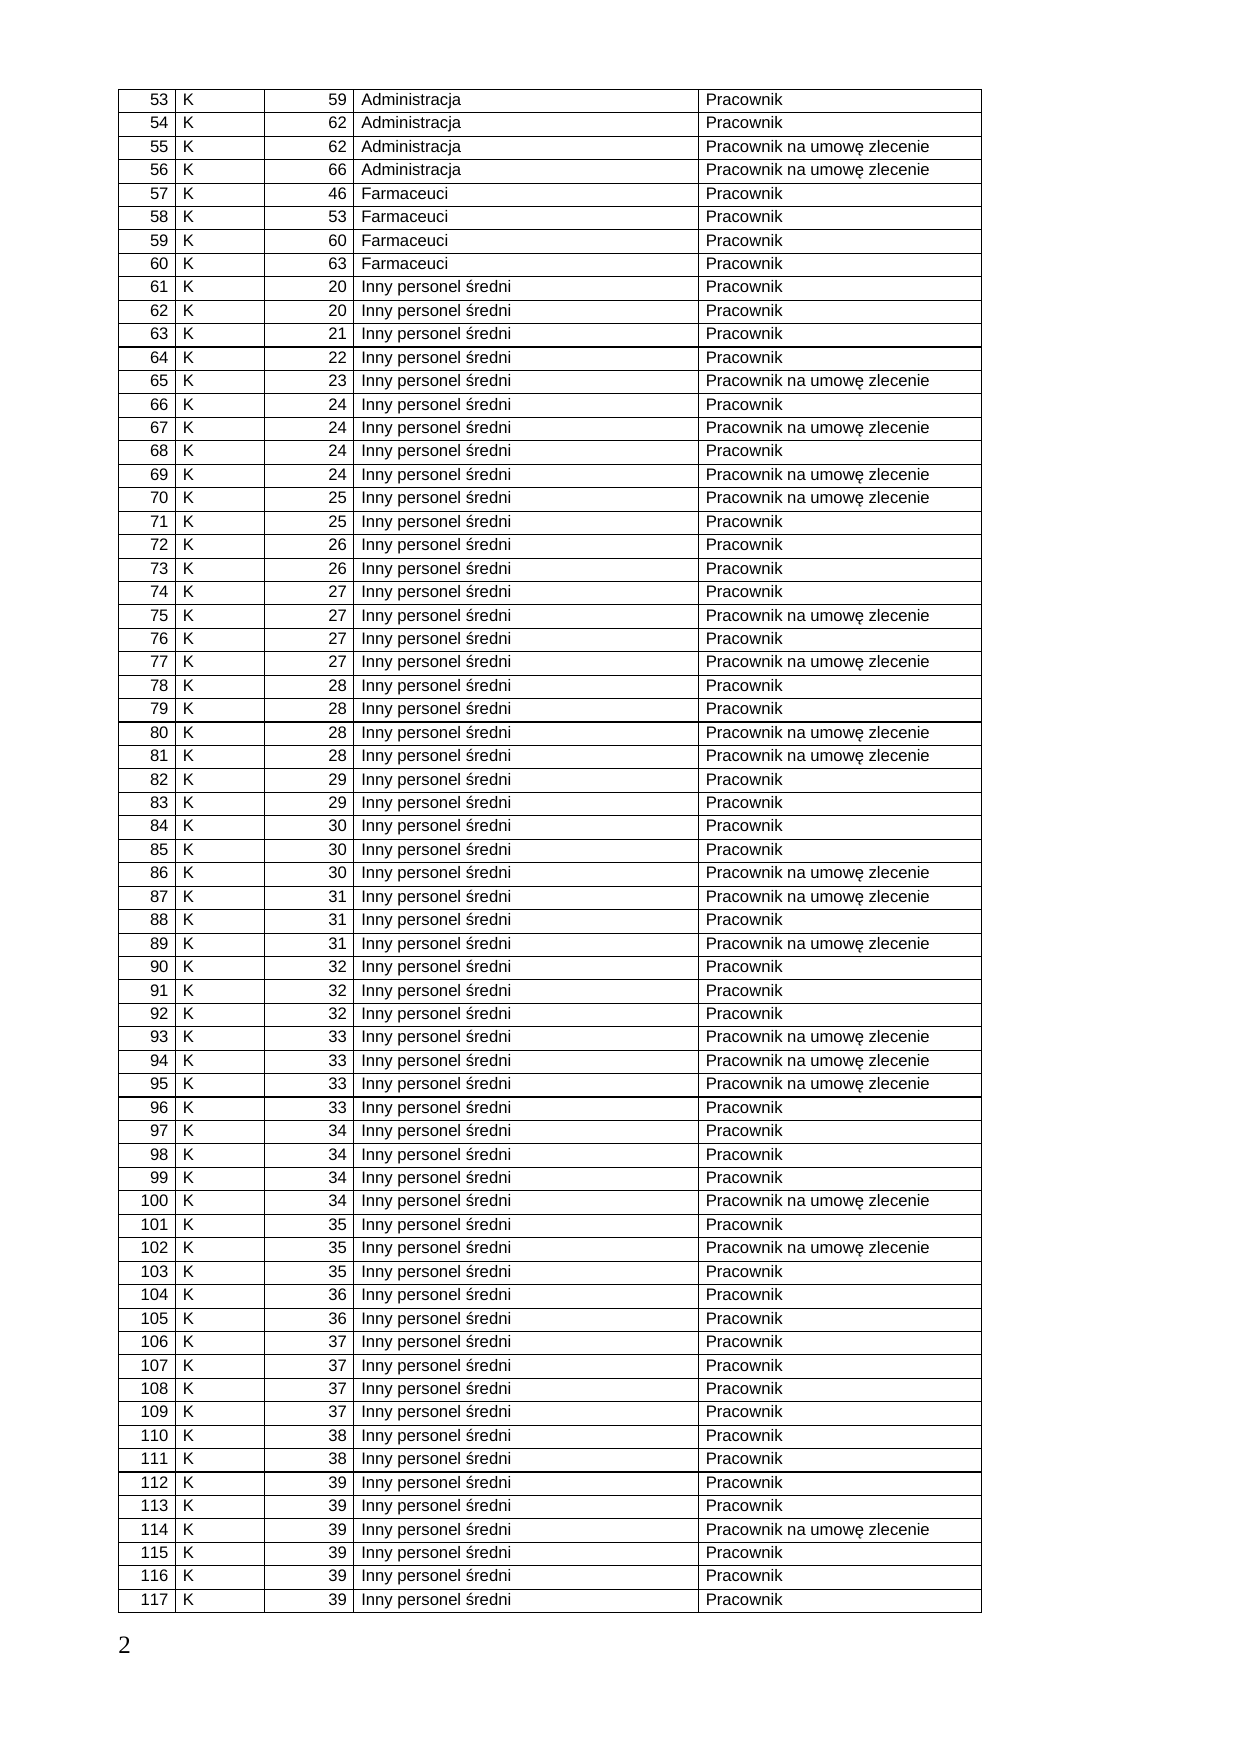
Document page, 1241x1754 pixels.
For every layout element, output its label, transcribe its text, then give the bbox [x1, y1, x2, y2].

table_cell Inny personel średni [354, 1496, 698, 1518]
table_cell K [176, 1566, 264, 1589]
table_cell 31 [265, 934, 353, 956]
table_cell 39 [265, 1590, 353, 1612]
table_cell K [176, 840, 264, 862]
table_cell 86 [119, 863, 175, 886]
table_cell 37 [265, 1332, 353, 1354]
table_cell 30 [265, 863, 353, 886]
table_cell Pracownik na umowę zlecenie [699, 934, 981, 956]
table_cell Inny personel średni [354, 1144, 698, 1167]
table_cell Inny personel średni [354, 910, 698, 932]
table_cell 28 [265, 699, 353, 721]
table_cell Inny personel średni [354, 1285, 698, 1307]
table_cell Inny personel średni [354, 816, 698, 839]
table_cell 24 [265, 418, 353, 440]
table_cell Pracownik [699, 1590, 981, 1612]
table_cell 27 [265, 582, 353, 604]
table_cell K [176, 746, 264, 768]
table_cell K [176, 699, 264, 721]
table_cell Inny personel średni [354, 1098, 698, 1120]
table_cell 34 [265, 1191, 353, 1214]
table_cell 105 [119, 1309, 175, 1331]
table_cell Farmaceuci [354, 207, 698, 229]
table_cell K [176, 910, 264, 932]
table_cell Pracownik [699, 1168, 981, 1190]
table_cell K [176, 1519, 264, 1542]
table_cell 91 [119, 980, 175, 1003]
table_cell 95 [119, 1074, 175, 1096]
table_cell Inny personel średni [354, 324, 698, 346]
table_cell Inny personel średni [354, 1074, 698, 1096]
table_cell 39 [265, 1496, 353, 1518]
table_cell Inny personel średni [354, 1355, 698, 1378]
table_cell Pracownik [699, 512, 981, 534]
table_cell Pracownik [699, 957, 981, 979]
table_cell Pracownik [699, 1379, 981, 1401]
table_cell 94 [119, 1051, 175, 1073]
table_cell 54 [119, 113, 175, 136]
table_cell 106 [119, 1332, 175, 1354]
table_cell 72 [119, 535, 175, 557]
table_cell Inny personel średni [354, 605, 698, 628]
table_cell K [176, 1590, 264, 1612]
table_cell 57 [119, 184, 175, 206]
table_cell 115 [119, 1543, 175, 1565]
table_cell 62 [265, 113, 353, 136]
table_cell K [176, 324, 264, 346]
table_cell 29 [265, 769, 353, 792]
table_cell 74 [119, 582, 175, 604]
table_cell K [176, 629, 264, 651]
table_cell Pracownik [699, 559, 981, 581]
table_cell 36 [265, 1309, 353, 1331]
table_cell 56 [119, 160, 175, 182]
table_cell Pracownik [699, 90, 981, 112]
table_cell Inny personel średni [354, 512, 698, 534]
table_cell 111 [119, 1449, 175, 1471]
table_cell 59 [265, 90, 353, 112]
table_cell Pracownik [699, 582, 981, 604]
table_cell K [176, 1262, 264, 1284]
table_cell 85 [119, 840, 175, 862]
table_cell Inny personel średni [354, 699, 698, 721]
table_cell K [176, 1355, 264, 1378]
table_cell K [176, 90, 264, 112]
table_cell 21 [265, 324, 353, 346]
table_cell 27 [265, 605, 353, 628]
table_cell 24 [265, 465, 353, 487]
table_cell 87 [119, 887, 175, 909]
table_cell 46 [265, 184, 353, 206]
table_cell 81 [119, 746, 175, 768]
table_cell 97 [119, 1121, 175, 1143]
table_cell 71 [119, 512, 175, 534]
table_cell 102 [119, 1238, 175, 1261]
table_cell 53 [119, 90, 175, 112]
table_cell 24 [265, 394, 353, 417]
table_cell K [176, 1449, 264, 1471]
table_cell 60 [119, 254, 175, 276]
table_cell Pracownik na umowę zlecenie [699, 1191, 981, 1214]
table_cell K [176, 1098, 264, 1120]
table_cell 83 [119, 793, 175, 815]
table_cell Pracownik [699, 676, 981, 698]
table_cell K [176, 1285, 264, 1307]
table_cell Inny personel średni [354, 629, 698, 651]
table_cell Pracownik [699, 301, 981, 323]
table_cell K [176, 1051, 264, 1073]
table_cell K [176, 1426, 264, 1448]
table_cell 28 [265, 746, 353, 768]
table_cell 39 [265, 1566, 353, 1589]
table_cell 93 [119, 1027, 175, 1049]
table_cell 25 [265, 488, 353, 511]
table_cell K [176, 1027, 264, 1049]
table_cell Administracja [354, 90, 698, 112]
table_cell K [176, 465, 264, 487]
table_cell 37 [265, 1402, 353, 1424]
table_cell Pracownik [699, 1262, 981, 1284]
table_cell 110 [119, 1426, 175, 1448]
table_cell Pracownik na umowę zlecenie [699, 723, 981, 745]
table_cell Inny personel średni [354, 723, 698, 745]
table_cell Inny personel średni [354, 1379, 698, 1401]
table_cell K [176, 582, 264, 604]
table_cell 112 [119, 1473, 175, 1495]
table_cell Inny personel średni [354, 488, 698, 511]
table_cell 101 [119, 1215, 175, 1237]
table_cell 33 [265, 1098, 353, 1120]
table_cell Pracownik na umowę zlecenie [699, 1238, 981, 1261]
table_cell Inny personel średni [354, 746, 698, 768]
table_cell Inny personel średni [354, 1262, 698, 1284]
table_cell Pracownik [699, 1215, 981, 1237]
table_cell K [176, 418, 264, 440]
table_cell Inny personel średni [354, 559, 698, 581]
table_cell Inny personel średni [354, 348, 698, 370]
table_cell 114 [119, 1519, 175, 1542]
table_cell Pracownik na umowę zlecenie [699, 1519, 981, 1542]
table_cell Inny personel średni [354, 1027, 698, 1049]
table_cell K [176, 1191, 264, 1214]
table_cell Pracownik [699, 184, 981, 206]
table_cell 98 [119, 1144, 175, 1167]
table_cell Pracownik na umowę zlecenie [699, 1027, 981, 1049]
table_cell 35 [265, 1262, 353, 1284]
table_cell K [176, 816, 264, 839]
table_cell 82 [119, 769, 175, 792]
table_cell K [176, 535, 264, 557]
table_cell K [176, 1168, 264, 1190]
table_cell 96 [119, 1098, 175, 1120]
table_cell Inny personel średni [354, 1004, 698, 1026]
table_cell 79 [119, 699, 175, 721]
table_cell K [176, 184, 264, 206]
table_cell 90 [119, 957, 175, 979]
table_cell 80 [119, 723, 175, 745]
table_cell 99 [119, 1168, 175, 1190]
table_cell Pracownik [699, 699, 981, 721]
table_cell 78 [119, 676, 175, 698]
table_cell 34 [265, 1168, 353, 1190]
table_cell K [176, 1074, 264, 1096]
table_cell 107 [119, 1355, 175, 1378]
table_cell K [176, 605, 264, 628]
table_cell Inny personel średni [354, 1332, 698, 1354]
table_cell Pracownik [699, 1144, 981, 1167]
table_cell Administracja [354, 160, 698, 182]
table_cell 35 [265, 1238, 353, 1261]
table_cell K [176, 1496, 264, 1518]
table_cell Inny personel średni [354, 301, 698, 323]
table_cell K [176, 301, 264, 323]
table_cell Pracownik na umowę zlecenie [699, 371, 981, 393]
table_cell K [176, 957, 264, 979]
table_cell 63 [265, 254, 353, 276]
table_cell Inny personel średni [354, 769, 698, 792]
table_cell Inny personel średni [354, 1309, 698, 1331]
table_cell Farmaceuci [354, 254, 698, 276]
table_cell Pracownik na umowę zlecenie [699, 1051, 981, 1073]
table_cell 68 [119, 441, 175, 464]
table_cell 33 [265, 1074, 353, 1096]
table_cell 23 [265, 371, 353, 393]
table_cell Inny personel średni [354, 465, 698, 487]
table_cell 27 [265, 652, 353, 674]
table_cell Inny personel średni [354, 676, 698, 698]
table_cell Inny personel średni [354, 1519, 698, 1542]
table_cell Inny personel średni [354, 887, 698, 909]
table_cell 117 [119, 1590, 175, 1612]
table_cell K [176, 1004, 264, 1026]
table_cell Pracownik [699, 793, 981, 815]
table_cell 62 [265, 137, 353, 159]
table_cell 38 [265, 1449, 353, 1471]
table_cell 32 [265, 957, 353, 979]
table_cell 92 [119, 1004, 175, 1026]
table_cell Inny personel średni [354, 1191, 698, 1214]
table_cell Pracownik [699, 910, 981, 932]
table_cell K [176, 277, 264, 299]
table_cell 73 [119, 559, 175, 581]
table_cell Inny personel średni [354, 1473, 698, 1495]
table_cell Pracownik na umowę zlecenie [699, 605, 981, 628]
table_cell 20 [265, 301, 353, 323]
table_cell 88 [119, 910, 175, 932]
table_cell Inny personel średni [354, 1121, 698, 1143]
table_cell 66 [119, 394, 175, 417]
table_cell Pracownik [699, 1496, 981, 1518]
table_cell Pracownik [699, 1543, 981, 1565]
table_cell Pracownik [699, 980, 981, 1003]
table_cell K [176, 371, 264, 393]
table_cell 39 [265, 1473, 353, 1495]
table_cell 113 [119, 1496, 175, 1518]
table_cell K [176, 1144, 264, 1167]
table_cell Pracownik na umowę zlecenie [699, 160, 981, 182]
table_cell 65 [119, 371, 175, 393]
table_cell K [176, 230, 264, 253]
table_cell Pracownik [699, 1285, 981, 1307]
table_cell Inny personel średni [354, 1402, 698, 1424]
table_cell K [176, 512, 264, 534]
table_cell K [176, 1215, 264, 1237]
table_cell 76 [119, 629, 175, 651]
table_cell 34 [265, 1121, 353, 1143]
table_cell Pracownik [699, 324, 981, 346]
table_cell Pracownik [699, 769, 981, 792]
table_cell Pracownik na umowę zlecenie [699, 746, 981, 768]
table_cell Administracja [354, 113, 698, 136]
table_cell K [176, 488, 264, 511]
table_cell 64 [119, 348, 175, 370]
table_cell 109 [119, 1402, 175, 1424]
table_cell 62 [119, 301, 175, 323]
table_cell 66 [265, 160, 353, 182]
table_cell Inny personel średni [354, 1168, 698, 1190]
table_cell 61 [119, 277, 175, 299]
table_cell 108 [119, 1379, 175, 1401]
table_cell Pracownik [699, 629, 981, 651]
table_cell 103 [119, 1262, 175, 1284]
table_cell Inny personel średni [354, 1566, 698, 1589]
table_cell 28 [265, 723, 353, 745]
table_cell K [176, 887, 264, 909]
table_cell Pracownik na umowę zlecenie [699, 1074, 981, 1096]
table_cell 28 [265, 676, 353, 698]
table_cell Farmaceuci [354, 230, 698, 253]
table_cell K [176, 348, 264, 370]
table_cell Pracownik na umowę zlecenie [699, 137, 981, 159]
table_cell K [176, 441, 264, 464]
table_cell 77 [119, 652, 175, 674]
table_cell 24 [265, 441, 353, 464]
table_cell K [176, 723, 264, 745]
table_cell K [176, 207, 264, 229]
table_cell K [176, 1379, 264, 1401]
table_cell Pracownik [699, 1121, 981, 1143]
table_cell 37 [265, 1379, 353, 1401]
table_cell K [176, 652, 264, 674]
table_cell K [176, 934, 264, 956]
table_cell Inny personel średni [354, 277, 698, 299]
table_cell Pracownik [699, 394, 981, 417]
table_cell Pracownik [699, 535, 981, 557]
table_cell K [176, 394, 264, 417]
table_cell 116 [119, 1566, 175, 1589]
table_cell Inny personel średni [354, 1449, 698, 1471]
table_cell 59 [119, 230, 175, 253]
table_cell 34 [265, 1144, 353, 1167]
table_cell K [176, 160, 264, 182]
table_cell 32 [265, 1004, 353, 1026]
table_cell Pracownik [699, 816, 981, 839]
table_cell 35 [265, 1215, 353, 1237]
table_cell Pracownik na umowę zlecenie [699, 652, 981, 674]
table_cell Pracownik [699, 1355, 981, 1378]
table_cell 58 [119, 207, 175, 229]
table_cell K [176, 559, 264, 581]
table_cell 32 [265, 980, 353, 1003]
table_cell Inny personel średni [354, 582, 698, 604]
table_cell 36 [265, 1285, 353, 1307]
table_cell 27 [265, 629, 353, 651]
table_cell Pracownik [699, 348, 981, 370]
table_cell Pracownik [699, 1402, 981, 1424]
table_cell Pracownik [699, 1098, 981, 1120]
table_cell K [176, 863, 264, 886]
table_cell 39 [265, 1543, 353, 1565]
table_cell Inny personel średni [354, 863, 698, 886]
table_cell Inny personel średni [354, 1238, 698, 1261]
table_cell Administracja [354, 137, 698, 159]
table_cell 33 [265, 1051, 353, 1073]
table_cell Pracownik [699, 1004, 981, 1026]
table_cell 30 [265, 840, 353, 862]
table_cell Pracownik na umowę zlecenie [699, 465, 981, 487]
table_cell Pracownik na umowę zlecenie [699, 863, 981, 886]
table_cell K [176, 1543, 264, 1565]
table_cell K [176, 676, 264, 698]
table_cell 39 [265, 1519, 353, 1542]
table_cell 31 [265, 887, 353, 909]
table_cell 60 [265, 230, 353, 253]
table_cell 55 [119, 137, 175, 159]
table_cell 25 [265, 512, 353, 534]
table_cell 38 [265, 1426, 353, 1448]
table_cell Pracownik na umowę zlecenie [699, 488, 981, 511]
table_cell Farmaceuci [354, 184, 698, 206]
table_cell Inny personel średni [354, 652, 698, 674]
table_cell Inny personel średni [354, 957, 698, 979]
table_cell Inny personel średni [354, 1543, 698, 1565]
table_cell 84 [119, 816, 175, 839]
table_cell Inny personel średni [354, 793, 698, 815]
table_cell Pracownik na umowę zlecenie [699, 887, 981, 909]
table_cell 104 [119, 1285, 175, 1307]
table_cell 70 [119, 488, 175, 511]
table_cell 89 [119, 934, 175, 956]
table_cell 29 [265, 793, 353, 815]
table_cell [354, 1590, 698, 1612]
table_cell Inny personel średni [354, 418, 698, 440]
table_cell K [176, 1121, 264, 1143]
table_cell Pracownik [699, 441, 981, 464]
table_cell 31 [265, 910, 353, 932]
table_cell Inny personel średni [354, 441, 698, 464]
table_cell 69 [119, 465, 175, 487]
table_cell Pracownik [699, 1449, 981, 1471]
table_cell K [176, 1309, 264, 1331]
table_cell K [176, 1238, 264, 1261]
table_cell Inny personel średni [354, 394, 698, 417]
table_cell K [176, 980, 264, 1003]
table_cell K [176, 1402, 264, 1424]
table_cell 26 [265, 559, 353, 581]
table_cell Pracownik [699, 254, 981, 276]
table_cell 67 [119, 418, 175, 440]
table_cell Pracownik [699, 1473, 981, 1495]
table_cell K [176, 137, 264, 159]
table_cell Pracownik [699, 1332, 981, 1354]
table_cell 37 [265, 1355, 353, 1378]
table_cell Pracownik [699, 113, 981, 136]
table_cell Pracownik [699, 1426, 981, 1448]
table_cell 33 [265, 1027, 353, 1049]
table_cell Pracownik na umowę zlecenie [699, 418, 981, 440]
table_cell K [176, 113, 264, 136]
table_cell 22 [265, 348, 353, 370]
table_cell Pracownik [699, 1566, 981, 1589]
table_cell 63 [119, 324, 175, 346]
table_cell K [176, 793, 264, 815]
table_cell 75 [119, 605, 175, 628]
table_cell Pracownik [699, 840, 981, 862]
table_cell K [176, 769, 264, 792]
table_cell Inny personel średni [354, 840, 698, 862]
table_cell K [176, 1332, 264, 1354]
table_cell Inny personel średni [354, 371, 698, 393]
table_cell 30 [265, 816, 353, 839]
table_cell Inny personel średni [354, 1215, 698, 1237]
table_cell Pracownik [699, 207, 981, 229]
table_cell Pracownik [699, 1309, 981, 1331]
table_cell Pracownik [699, 277, 981, 299]
table_cell 100 [119, 1191, 175, 1214]
table_cell Inny personel średni [354, 980, 698, 1003]
table_cell 20 [265, 277, 353, 299]
table_cell Pracownik [699, 230, 981, 253]
table_cell Inny personel średni [354, 934, 698, 956]
table_cell 53 [265, 207, 353, 229]
table_cell 26 [265, 535, 353, 557]
table_cell Inny personel średni [354, 1426, 698, 1448]
table_cell Inny personel średni [354, 535, 698, 557]
table_cell Inny personel średni [354, 1051, 698, 1073]
table_cell K [176, 1473, 264, 1495]
table_cell K [176, 254, 264, 276]
